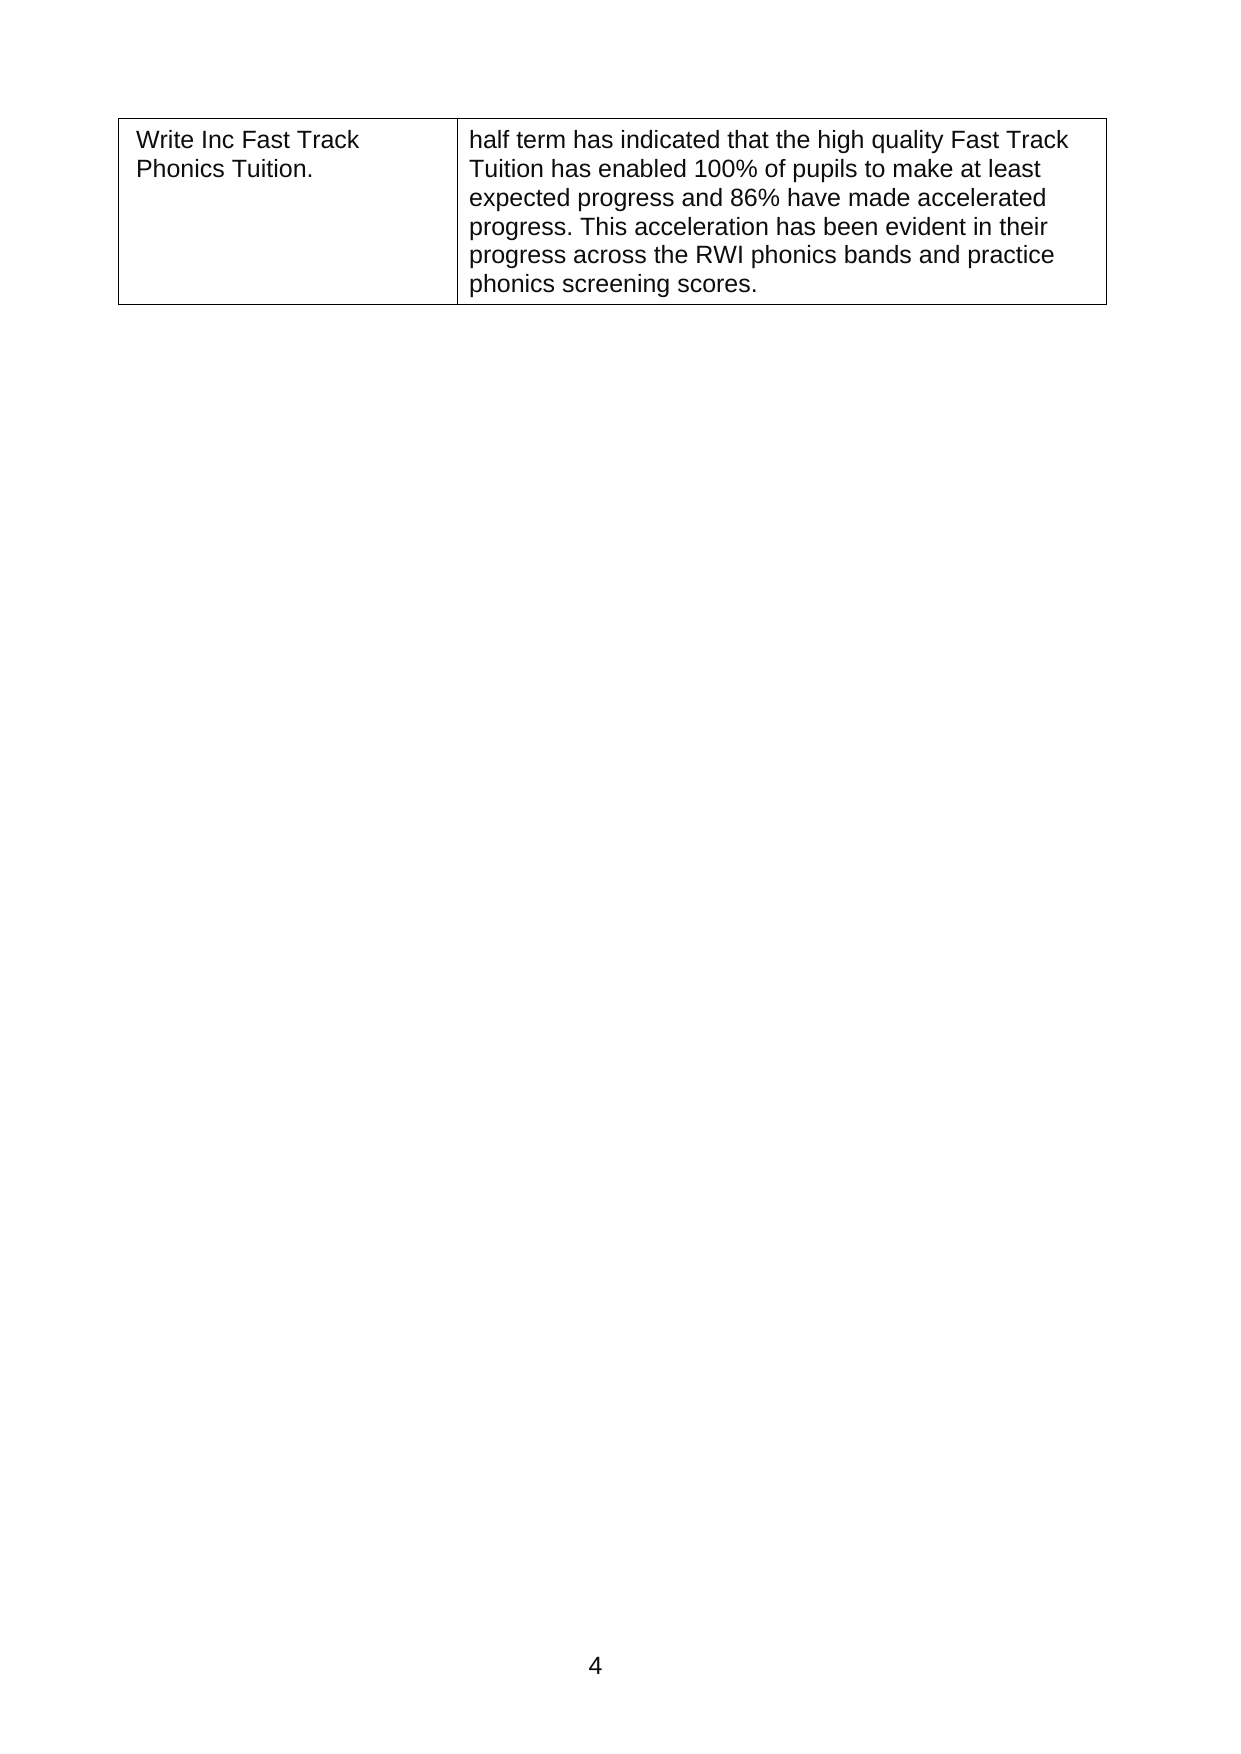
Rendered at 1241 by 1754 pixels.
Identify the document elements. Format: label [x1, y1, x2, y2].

table_cell [119, 119, 457, 304]
table_cell [458, 119, 1106, 304]
